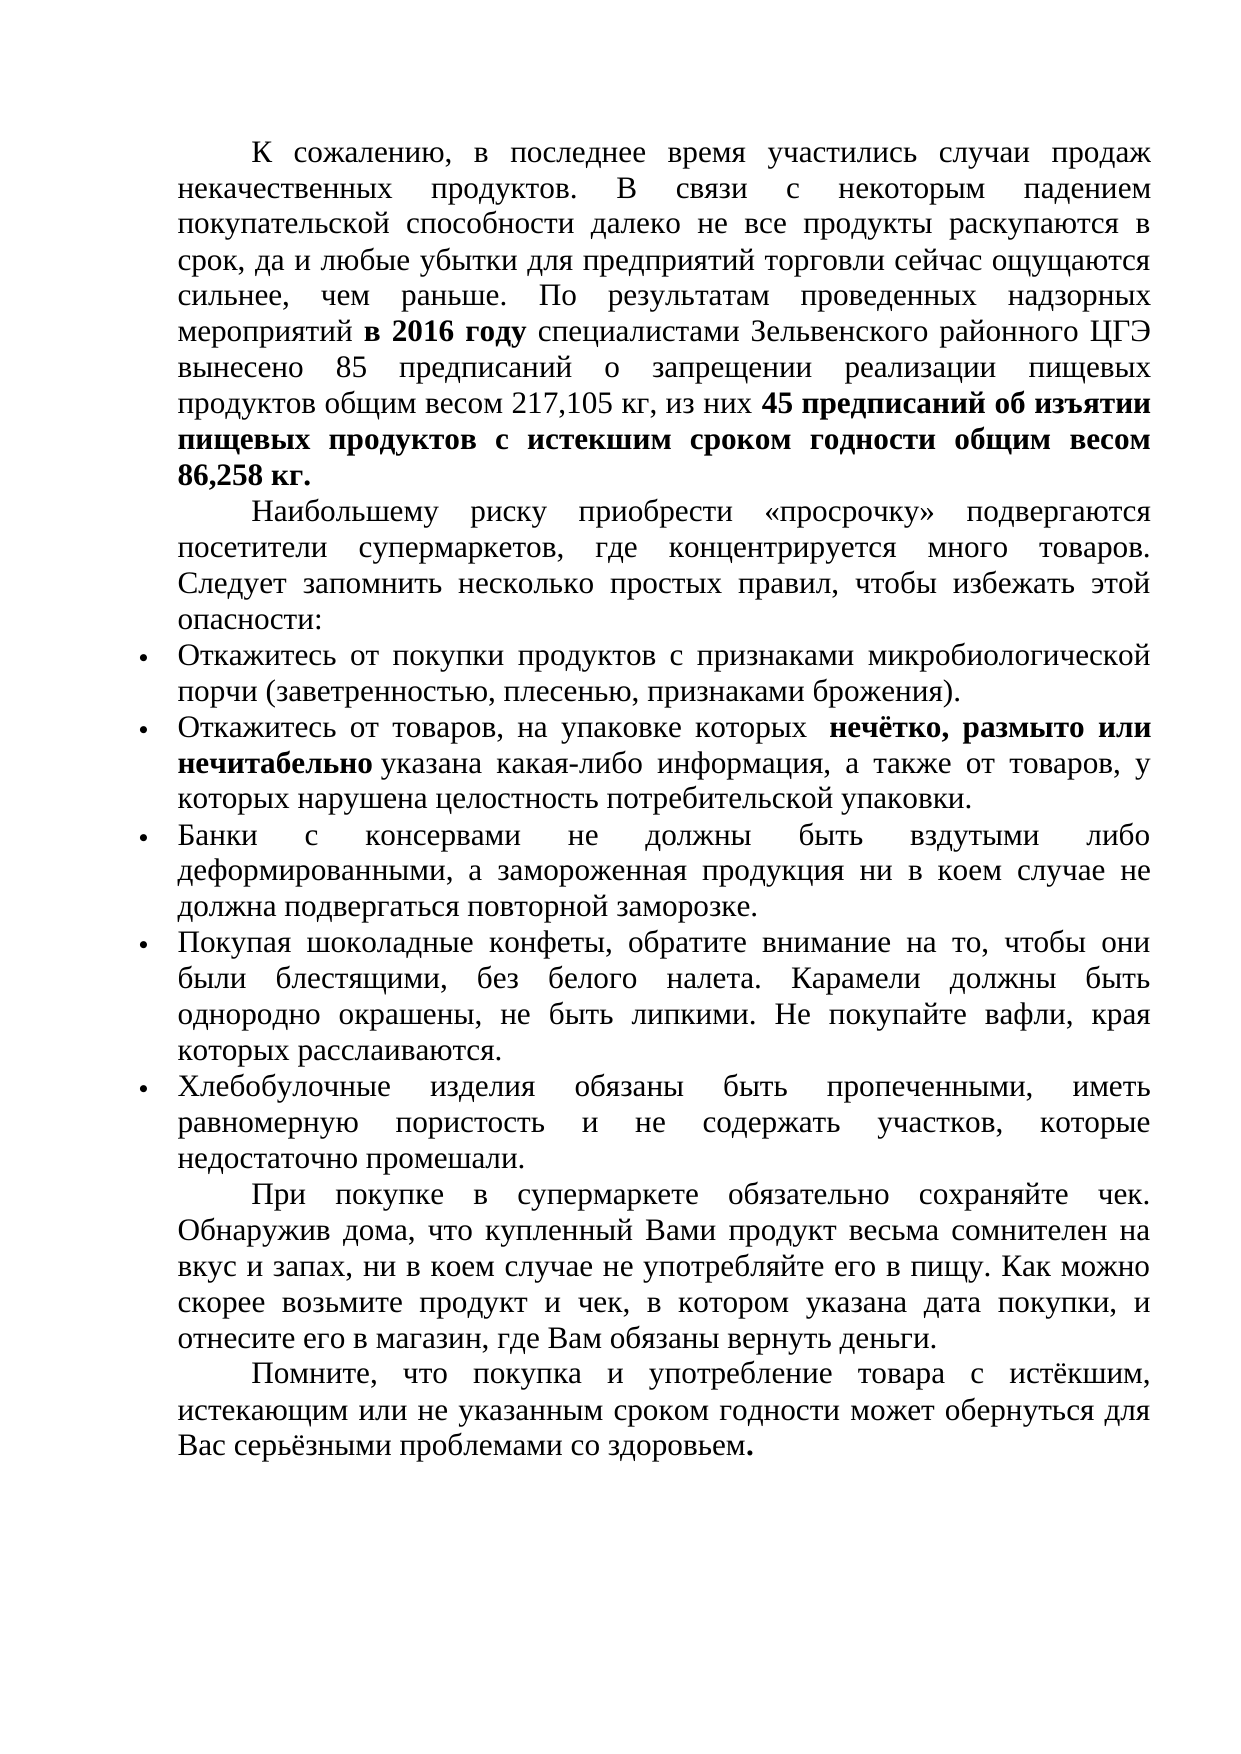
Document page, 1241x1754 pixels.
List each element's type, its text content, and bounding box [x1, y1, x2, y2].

text Помните, что покупка и употребление товара с истёкшим, истекающим или не указанным сроком годности может обернуться для Вас серьёзными проблемами со здоровьем. [177, 1355, 1152, 1463]
list Хлебобулочные изделия обязаны быть пропеченными, иметь равномерную пористость и не содержать участков, которые недостаточно промешали. [140, 1067, 1152, 1175]
list Покупая шоколадные конфеты, обратите внимание на то, чтобы они были блестящими, без белого налета. Карамели должны быть однородно окрашены, не быть липкими. Не покупайте вафли, края которых расслаиваются. [140, 923, 1152, 1067]
text При покупке в супермаркете обязательно сохраняйте чек. Обнаружив дома, что купленный Вами продукт весьма сомнителен на вкус и запах, ни в коем случае не употребляйте его в пищу. Как можно скорее возьмите продукт и чек, в котором указана дата покупки, и отнесите его в магазин, где Вам обязаны вернуть деньги. [177, 1175, 1152, 1355]
text Наибольшему риску приобрести «просрочку» подвергаются посетители супермаркетов, где концентрируется много товаров. Следует запомнить несколько простых правил, чтобы избежать этой опасности: [177, 492, 1152, 636]
list Откажитесь от покупки продуктов с признаками микробиологической порчи (заветренностью, плесенью, признаками брожения). [140, 636, 1152, 708]
list Откажитесь от товаров, на упаковке которых нечётко, размыто или нечитабельно указана какая-либо информация, а также от товаров, у которых нарушена целостность потребительской упаковки. [140, 708, 1152, 816]
list Банки с консервами не должны быть вздутыми либо деформированными, а замороженная продукция ни в коем случае не должна подвергаться повторной заморозке. [140, 816, 1152, 923]
text К сожалению, в последнее время участились случаи продаж некачественных продуктов. В связи с некоторым падением покупательской способности далеко не все продукты раскупаются в срок, да и любые убытки для предприятий торговли сейчас ощущаются сильнее, чем раньше. По результатам проведенных надзорных мероприятий в 2016 году специалистами Зельвенского районного ЦГЭ вынесено 85 предписаний о запрещении реализации пищевых продуктов общим весом 217,105 кг, из них 45 предписаний об изъятии пищевых продуктов с истекшим сроком годности общим весом 86,258 кг. [177, 133, 1152, 492]
